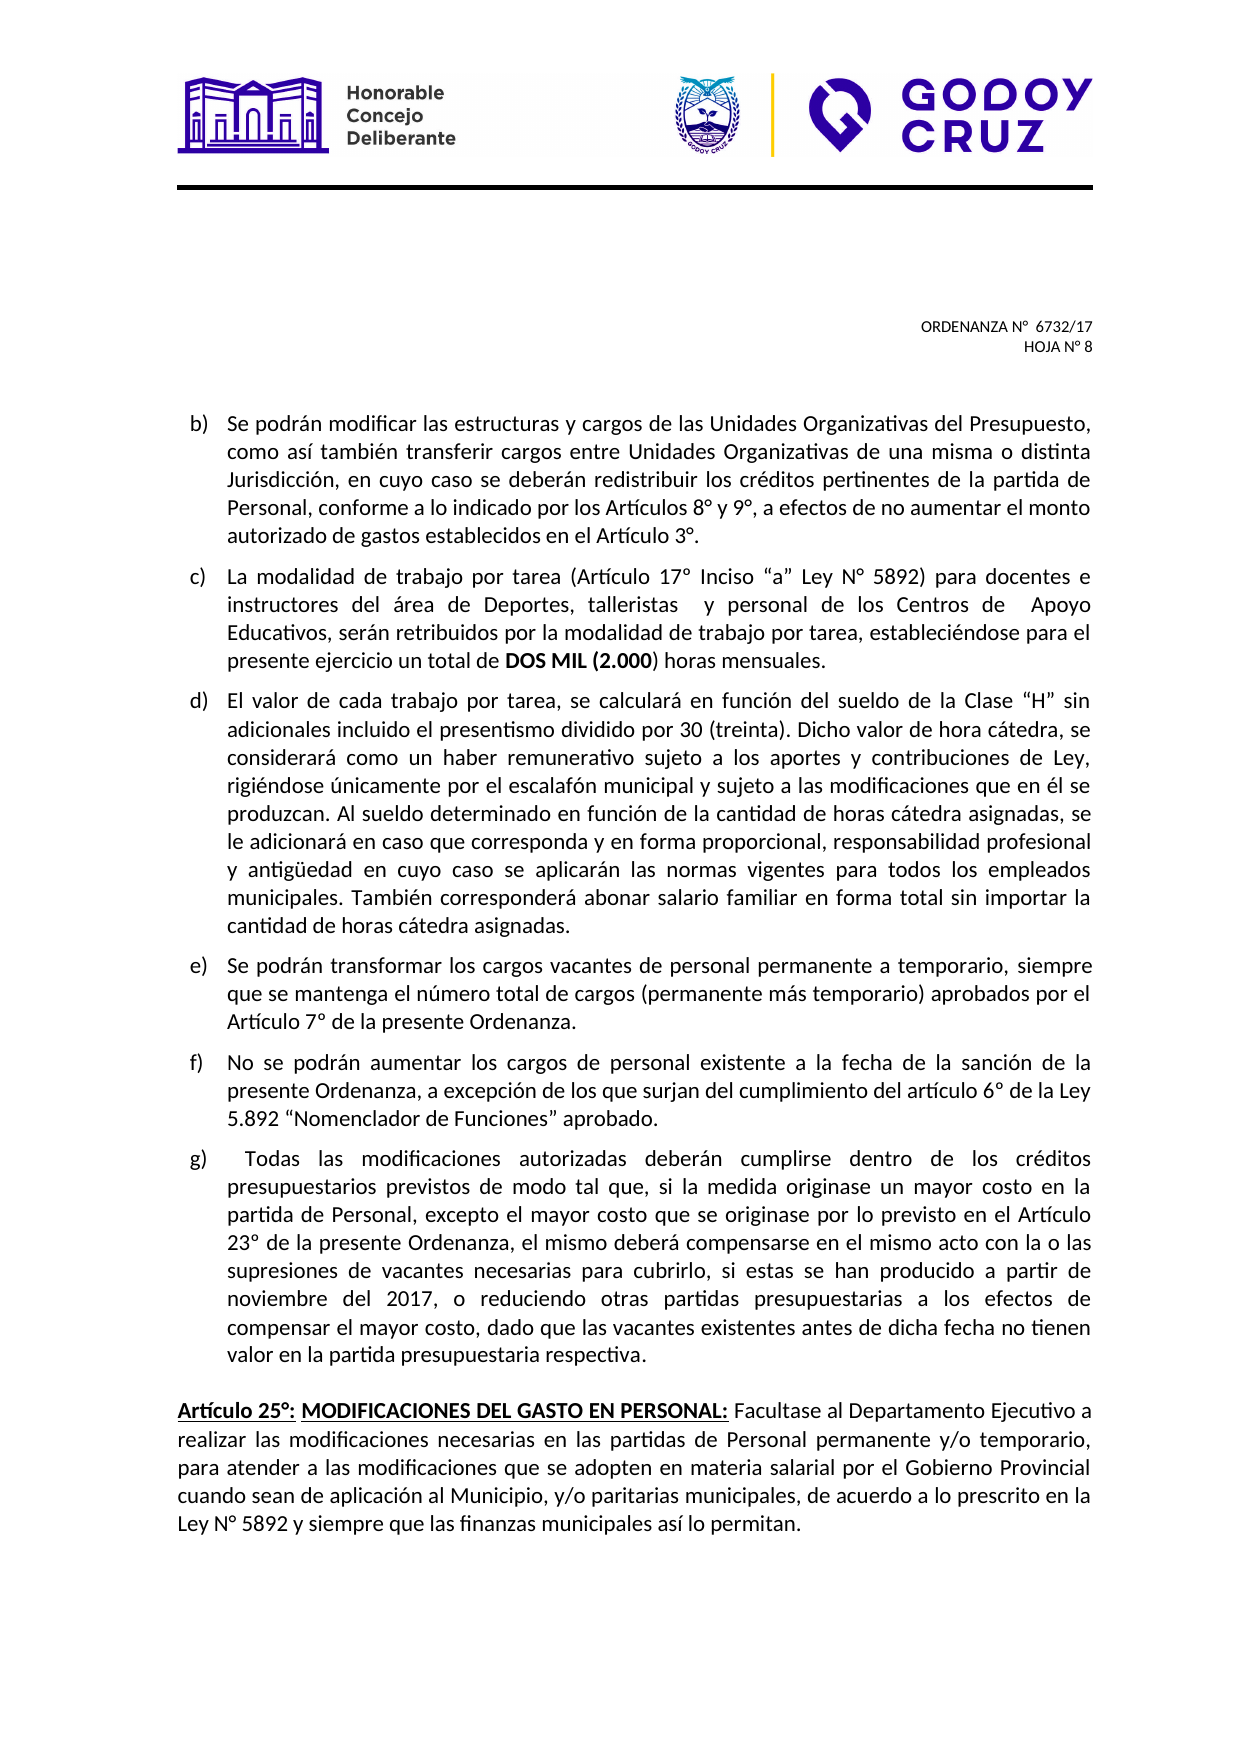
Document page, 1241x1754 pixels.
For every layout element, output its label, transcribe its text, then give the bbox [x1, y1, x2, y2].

text HOJA N° 8 [177, 336, 1093, 356]
picture [177, 73, 1093, 157]
list La modalidad de trabajo por tarea (Artículo 17º Inciso “a” Ley N° 5892) para docentes e instructores del área de Deportes, talleristas y personal de los Centros de Apoyo Educativos, serán retribuidos por la modalidad de trabajo por tarea, estableciéndose para el presente ejercicio un total de DOS MIL (2.000) horas mensuales. [189, 562, 1093, 674]
list Se podrán transformar los cargos vacantes de personal permanente a temporario, siempre que se mantenga el número total de cargos (permanente más temporario) aprobados por el Artículo 7º de la presente Ordenanza. [189, 951, 1093, 1035]
list Todas las modificaciones autorizadas deberán cumplirse dentro de los créditos presupuestarios previstos de modo tal que, si la medida originase un mayor costo en la partida de Personal, excepto el mayor costo que se originase por lo previsto en el Artículo 23º de la presente Ordenanza, el mismo deberá compensarse en el mismo acto con la o las supresiones de vacantes necesarias para cubrirlo, si estas se han producido a partir de noviembre del 2017, o reduciendo otras partidas presupuestarias a los efectos de compensar el mayor costo, dado que las vacantes existentes antes de dicha fecha no tienen valor en la partida presupuestaria respectiva. [189, 1144, 1093, 1369]
list Se podrán modificar las estructuras y cargos de las Unidades Organizativas del Presupuesto, como así también transferir cargos entre Unidades Organizativas de una misma o distinta Jurisdicción, en cuyo caso se deberán redistribuir los créditos pertinentes de la partida de Personal, conforme a lo indicado por los Artículos 8° y 9°, a efectos de no aumentar el monto autorizado de gastos establecidos en el Artículo 3°. [189, 409, 1093, 549]
text Artículo 25°: MODIFICACIONES DEL GASTO EN PERSONAL: Facultase al Departamento Ejecutivo a realizar las modificaciones necesarias en las partidas de Personal permanente y/o temporario, para atender a las modificaciones que se adopten en materia salarial por el Gobierno Provincial cuando sean de aplicación al Municipio, y/o paritarias municipales, de acuerdo a lo prescrito en la Ley N° 5892 y siempre que las finanzas municipales así lo permitan. [177, 1397, 1093, 1537]
list No se podrán aumentar los cargos de personal existente a la fecha de la sanción de la presente Ordenanza, a excepción de los que surjan del cumplimiento del artículo 6º de 5.892 “Nomenclador de Funciones” aprobado. [189, 1048, 1093, 1132]
list El valor de cada trabajo por tarea, se calculará en función del sueldo de la Clase “H” sin adicionales incluido el presentismo dividido por 30 (treinta). Dicho valor de hora cátedra, se considerará como un haber remunerativo sujeto a los aportes y contribuciones de Ley, rigiéndose únicamente por el escalafón municipal y sujeto a las modificaciones que en él se produzcan. Al sueldo determinado en función de la cantidad de horas cátedra asignadas, se le adicionará en caso que corresponda y en forma proporcional, responsabilidad profesional y antigüedad en cuyo caso se aplicarán las normas vigentes para todos los empleados municipales. También corresponderá abonar salario familiar en forma total sin importar la cantidad de horas cátedra asignadas. [189, 687, 1093, 939]
text ORDENANZA N° 6732/17 [177, 316, 1093, 336]
